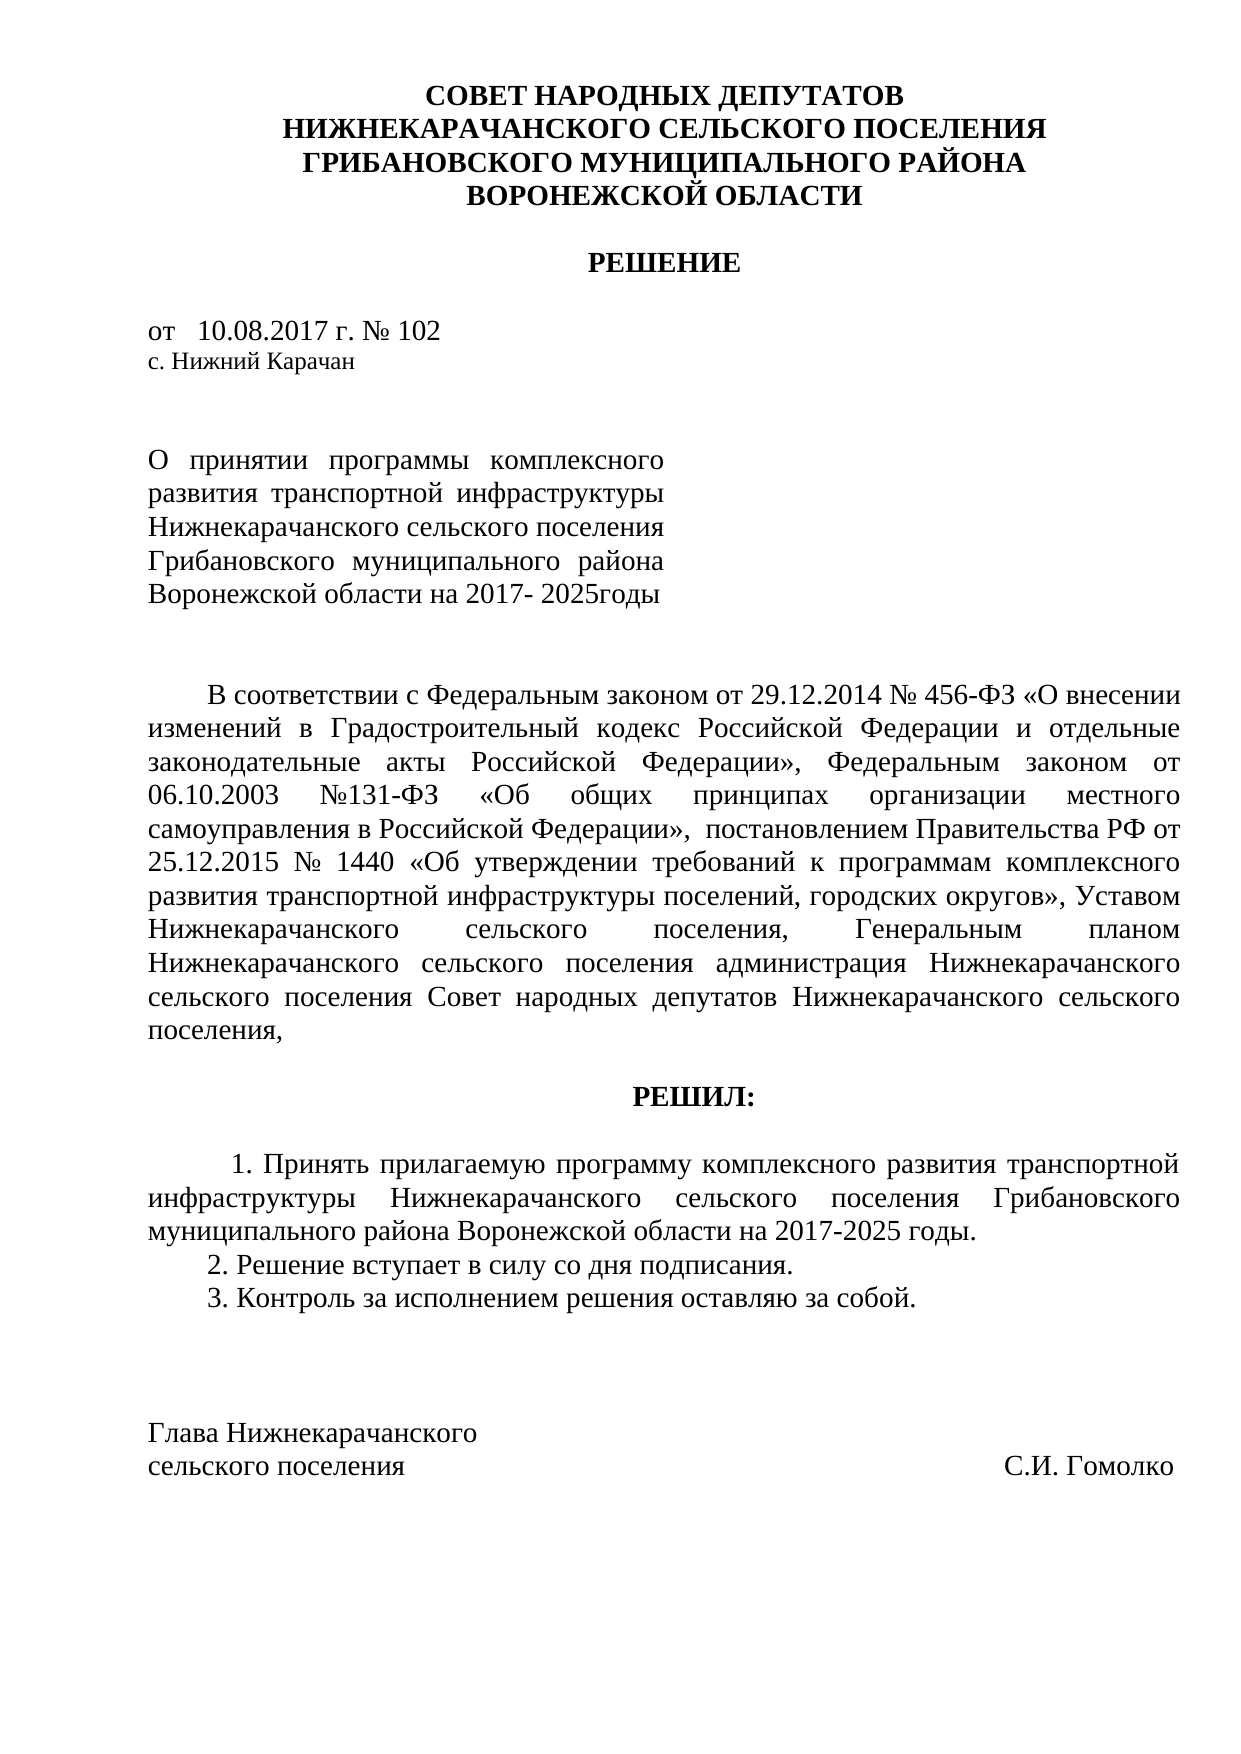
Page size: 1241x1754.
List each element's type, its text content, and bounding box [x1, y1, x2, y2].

text ГРИБАНОВСКОГО МУНИЦИПАЛЬНОГО РАЙОНА [148, 145, 1181, 178]
text РЕШЕНИЕ [148, 246, 1181, 279]
text Глава Нижнекарачанского [148, 1415, 1181, 1448]
text В соответствии с Федеральным законом от 29.12.2014 № 456-ФЗ «О внесении изменений в Градостроительный кодекс Российской Федерации и отдельные законодательные акты Российской Федерации», Федеральным законом от 06.10.2003 №131-ФЗ «Об общих принципах организации местного самоуправления в Российской Федерации», постановлением Правительства РФ от 25.12.2015 № 1440 «Об утверждении требований к программам комплексного развития транспортной инфраструктуры поселений, городских округов», Уставом Нижнекарачанского сельского поселения, Генеральным планом Нижнекарачанского сельского поселения администрация Нижнекарачанского сельского поселения Совет народных депутатов Нижнекарачанского сельского поселения, [148, 677, 1181, 1046]
text 1. Принять прилагаемую программу комплексного развития транспортной инфраструктуры Нижнекарачанского сельского поселения Грибановского муниципального района Воронежской области на 2017-2025 годы. [148, 1146, 1181, 1247]
text ВОРОНЕЖСКОЙ ОБЛАСТИ [148, 178, 1181, 212]
text СОВЕТ НАРОДНЫХ ДЕПУТАТОВ [148, 78, 1181, 111]
text сельского поселения С.И. Гомолко [148, 1448, 1181, 1482]
text 3. Контроль за исполнением решения оставляю за собой. [148, 1281, 1181, 1314]
text О принятии программы комплексного развития транспортной инфраструктуры Нижнекарачанского сельского поселения Грибановского муниципального района Воронежской области на 2017- 2025годы [148, 442, 664, 610]
text от 10.08.2017 г. № 102 [148, 313, 1181, 346]
text РЕШИЛ: [148, 1079, 1181, 1113]
text НИЖНЕКАРАЧАНСКОГО СЕЛЬСКОГО ПОСЕЛЕНИЯ [148, 111, 1181, 145]
text с. Нижний Карачан [148, 346, 1181, 375]
text 2. Решение вступает в силу со дня подписания. [148, 1247, 1181, 1281]
